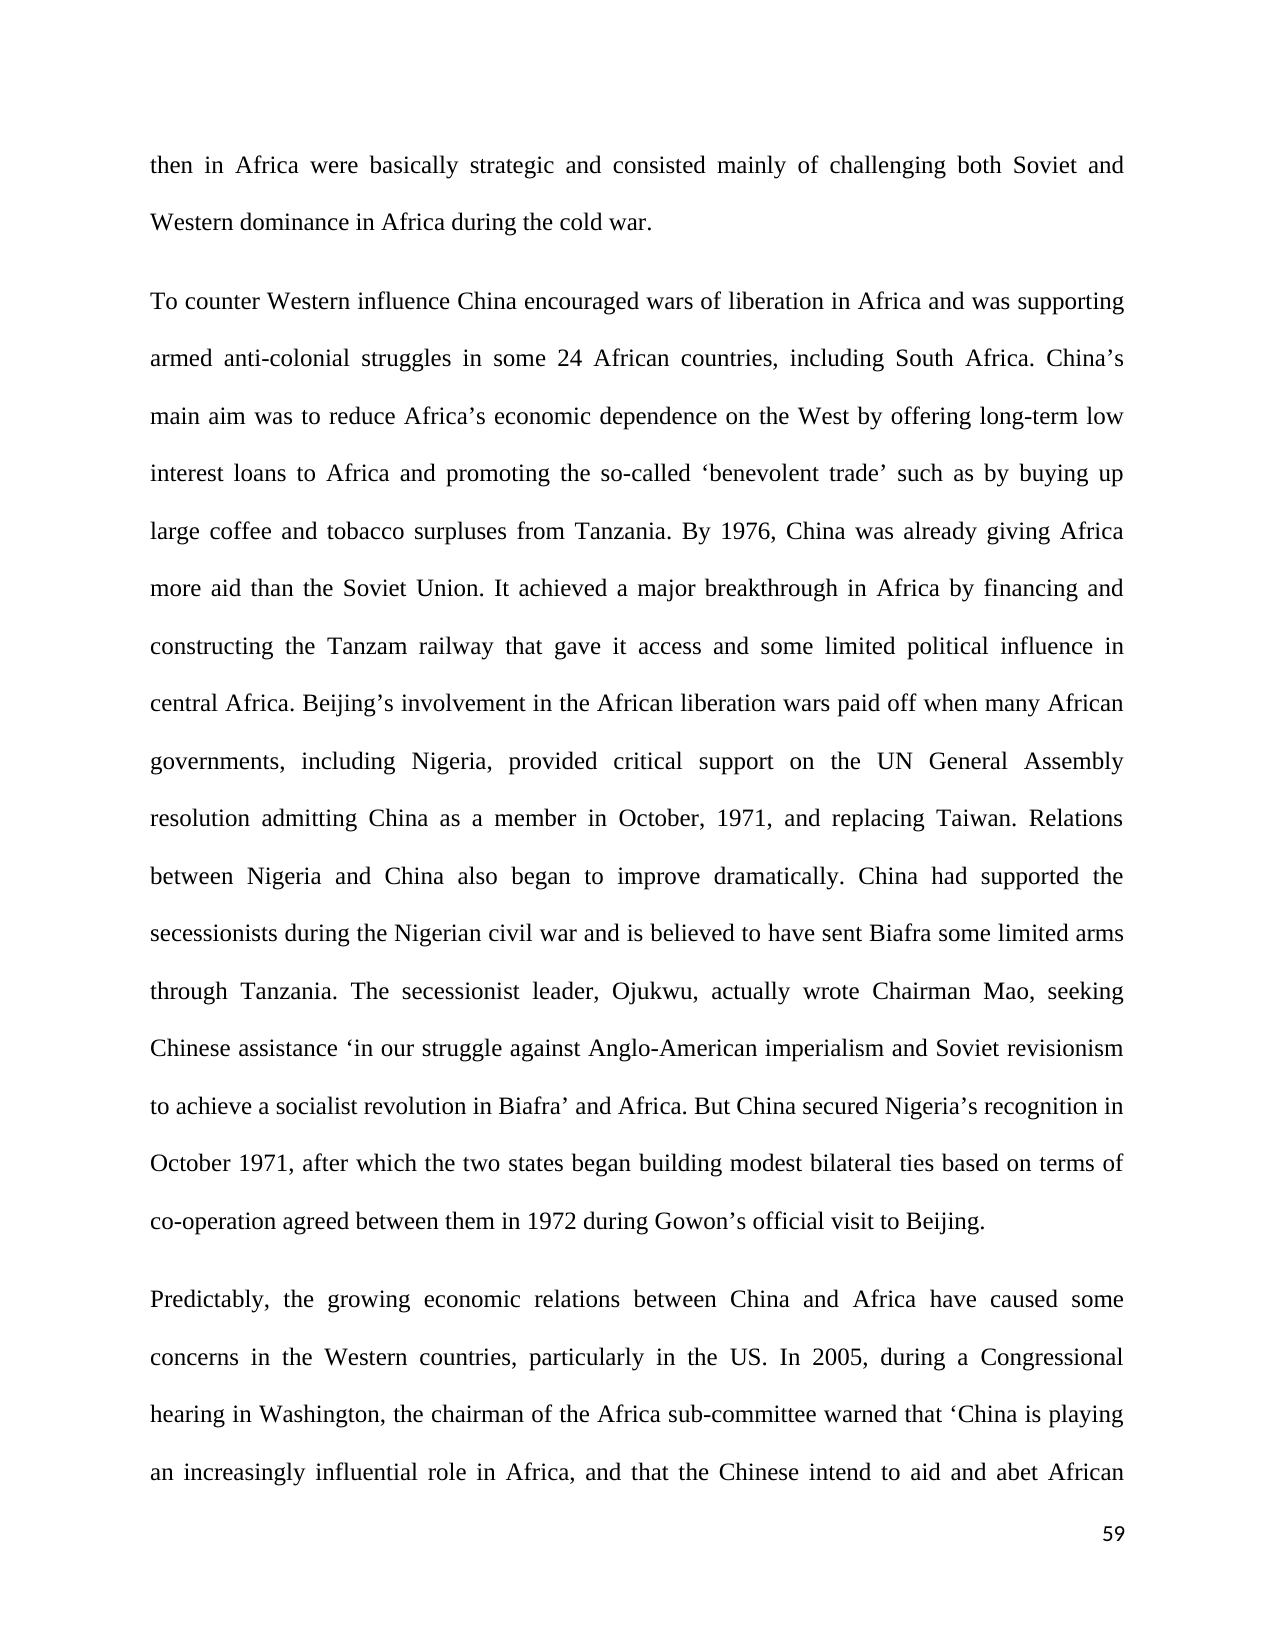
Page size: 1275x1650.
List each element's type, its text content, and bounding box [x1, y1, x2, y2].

text To counter Western influence China encouraged wars of liberation in Africa and was supporting armed anti-colonial struggles in some 24 African countries, including South Africa. China’s main aim was to reduce Africa’s economic dependence on the West by offering long-term low interest loans to Africa and promoting the so-called ‘benevolent trade’ such as by buying up large coffee and tobacco surpluses from Tanzania. By 1976, China was already giving Africa more aid than the Soviet Union. It achieved a major breakthrough in Africa by financing and constructing the Tanzam railway that gave it access and some limited political influence in central Africa. Beijing’s involvement in the African liberation wars paid off when many African governments, including Nigeria, provided critical support on the UN General Assembly resolution admitting China as a member in October, 1971, and replacing Taiwan. Relations between Nigeria and China also began to improve dramatically. China had supported the secessionists during the Nigerian civil war and is believed to have sent Biafra some limited arms through Tanzania. The secessionist leader, Ojukwu, actually wrote Chairman Mao, seeking Chinese assistance ‘in our struggle against Anglo-American imperialism and Soviet revisionism to achieve a socialist revolution in Biafra’ and Africa. But China secured Nigeria’s recognition in October 1971, after which the two states began building modest bilateral ties based on terms of co-operation agreed between them in 1972 during Gowon’s official visit to Beijing. [150, 286, 1125, 1234]
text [150, 1284, 1125, 1485]
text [150, 150, 1125, 236]
